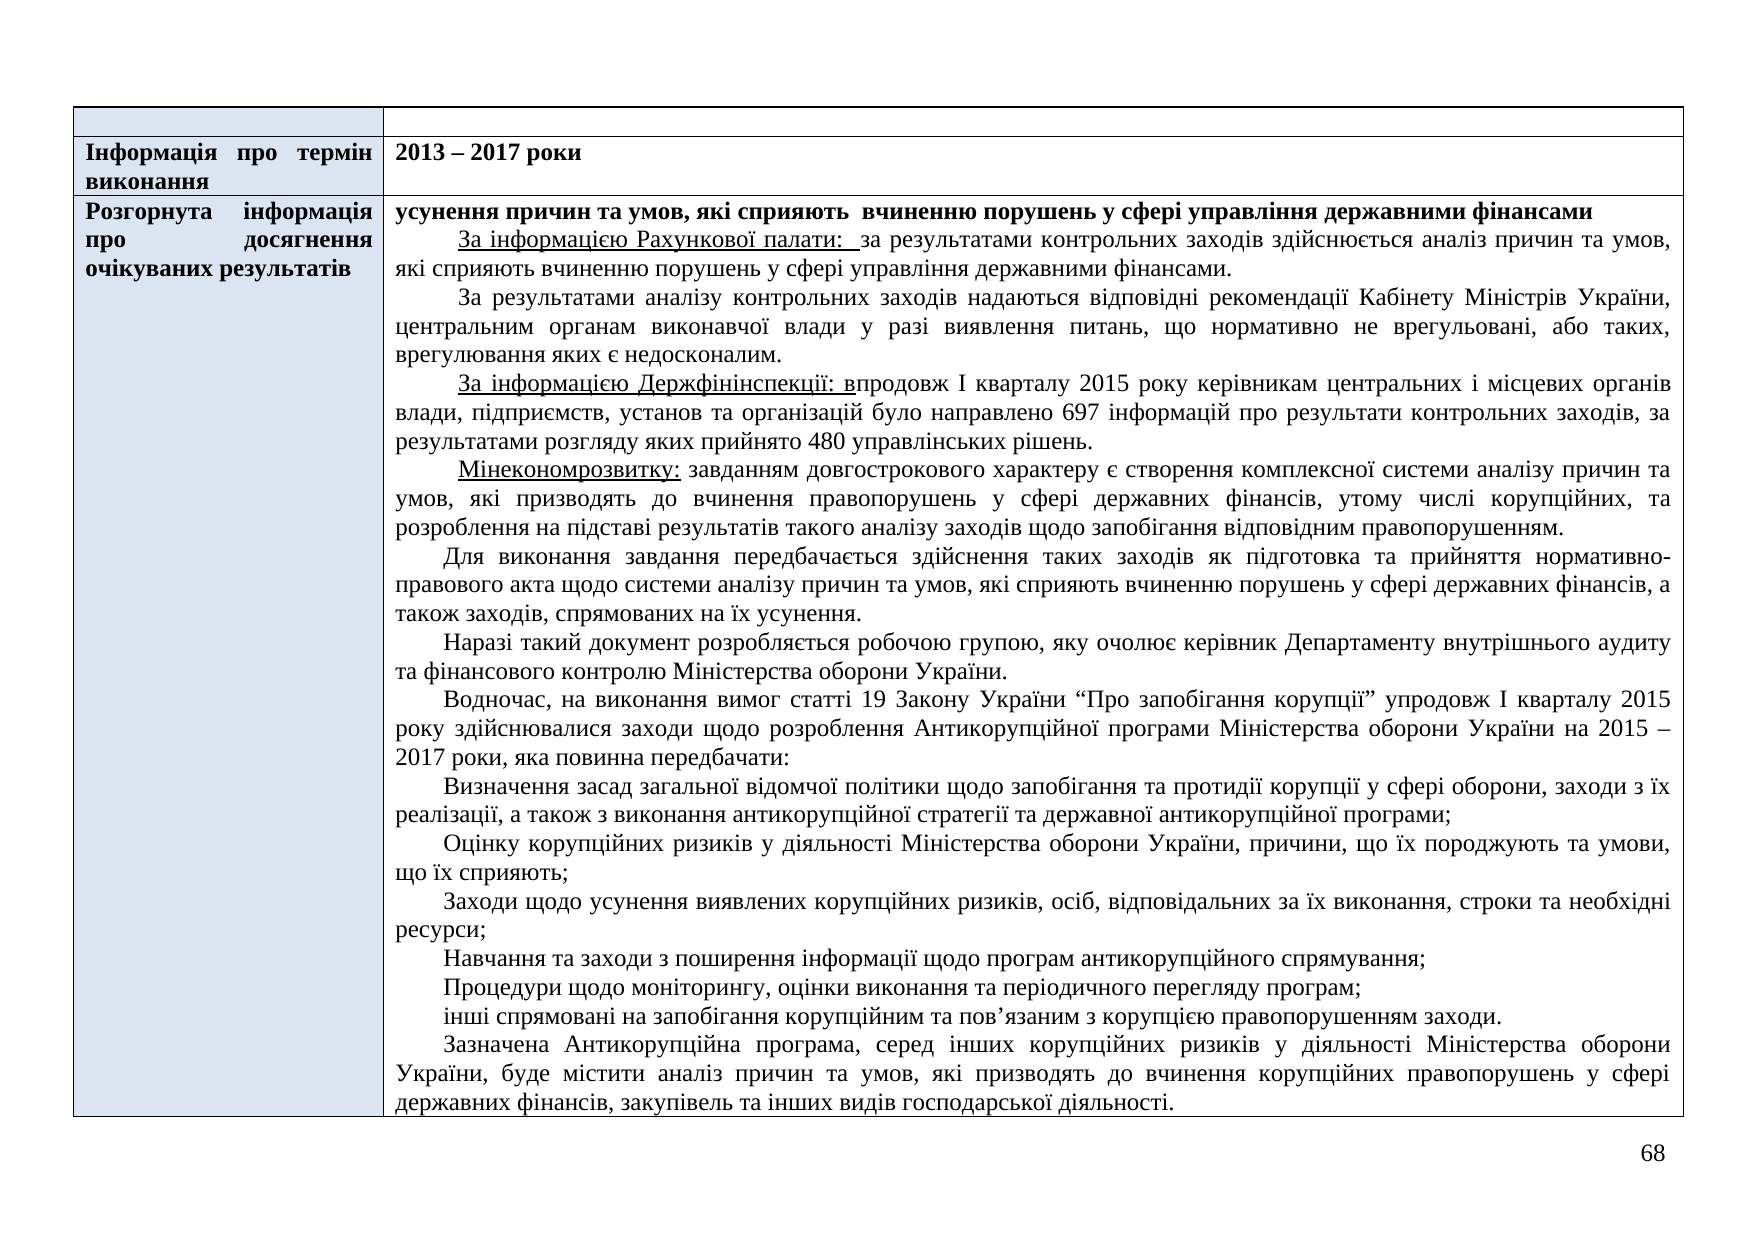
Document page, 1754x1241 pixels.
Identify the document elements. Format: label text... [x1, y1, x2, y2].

table_cell 2013 – 2017 роки [384, 137, 1683, 195]
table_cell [384, 108, 1683, 136]
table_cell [74, 196, 383, 1116]
table_cell Інформація про термін виконання [74, 137, 383, 195]
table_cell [384, 196, 1683, 1116]
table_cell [74, 108, 383, 136]
